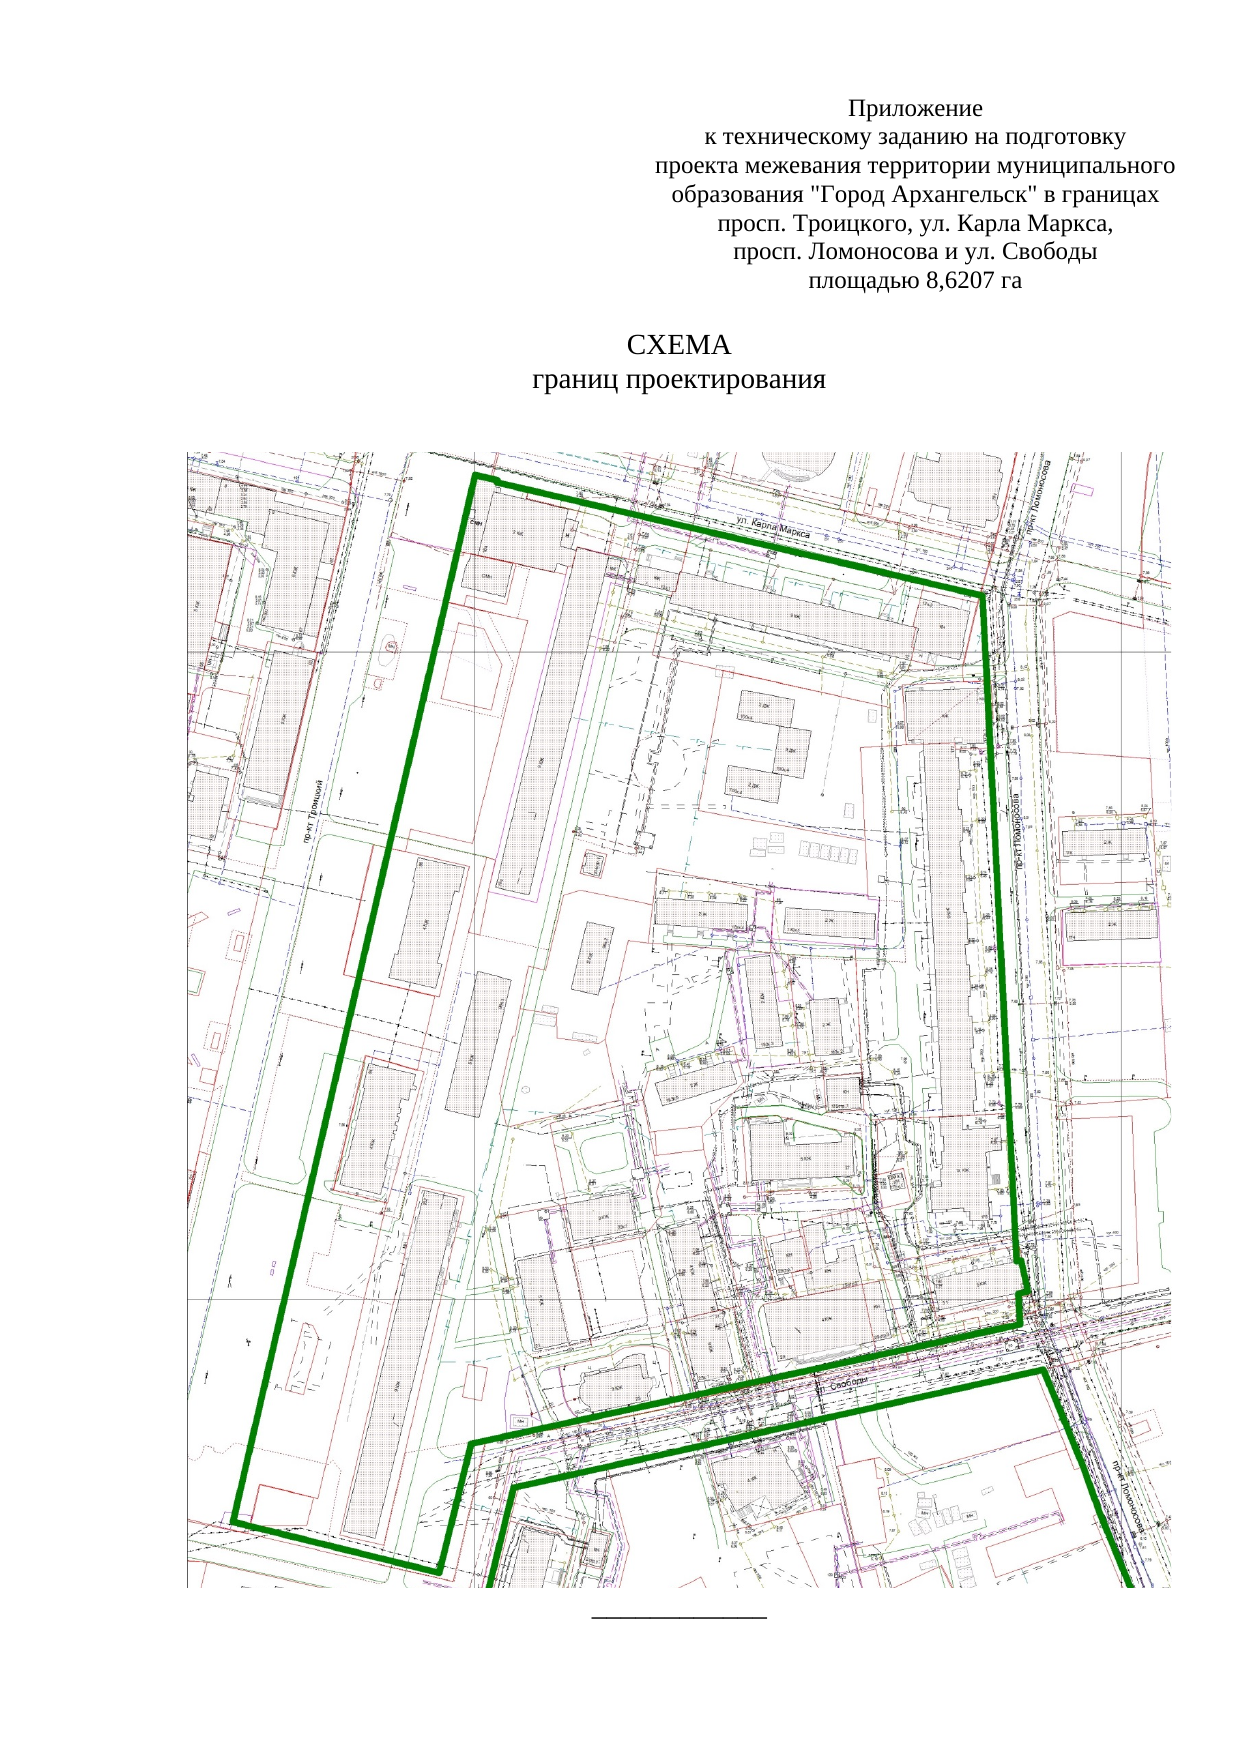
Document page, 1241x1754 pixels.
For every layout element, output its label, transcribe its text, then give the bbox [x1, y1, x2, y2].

picture [187, 452, 1172, 1588]
text проекта межевания территории муниципального образования "Город Архангельск" в границах [650, 150, 1181, 208]
text Приложение к техническому заданию на подготовку [650, 93, 1181, 150]
text границ проектирования [177, 361, 1181, 394]
text просп. Троицкого, ул. Карла Маркса, [650, 208, 1181, 236]
text СХЕМА [177, 327, 1181, 361]
text площадью 8,6207 га [650, 265, 1181, 294]
text просп. Ломоносова и ул. Свободы [650, 236, 1181, 265]
text ____________ [177, 1588, 1181, 1622]
